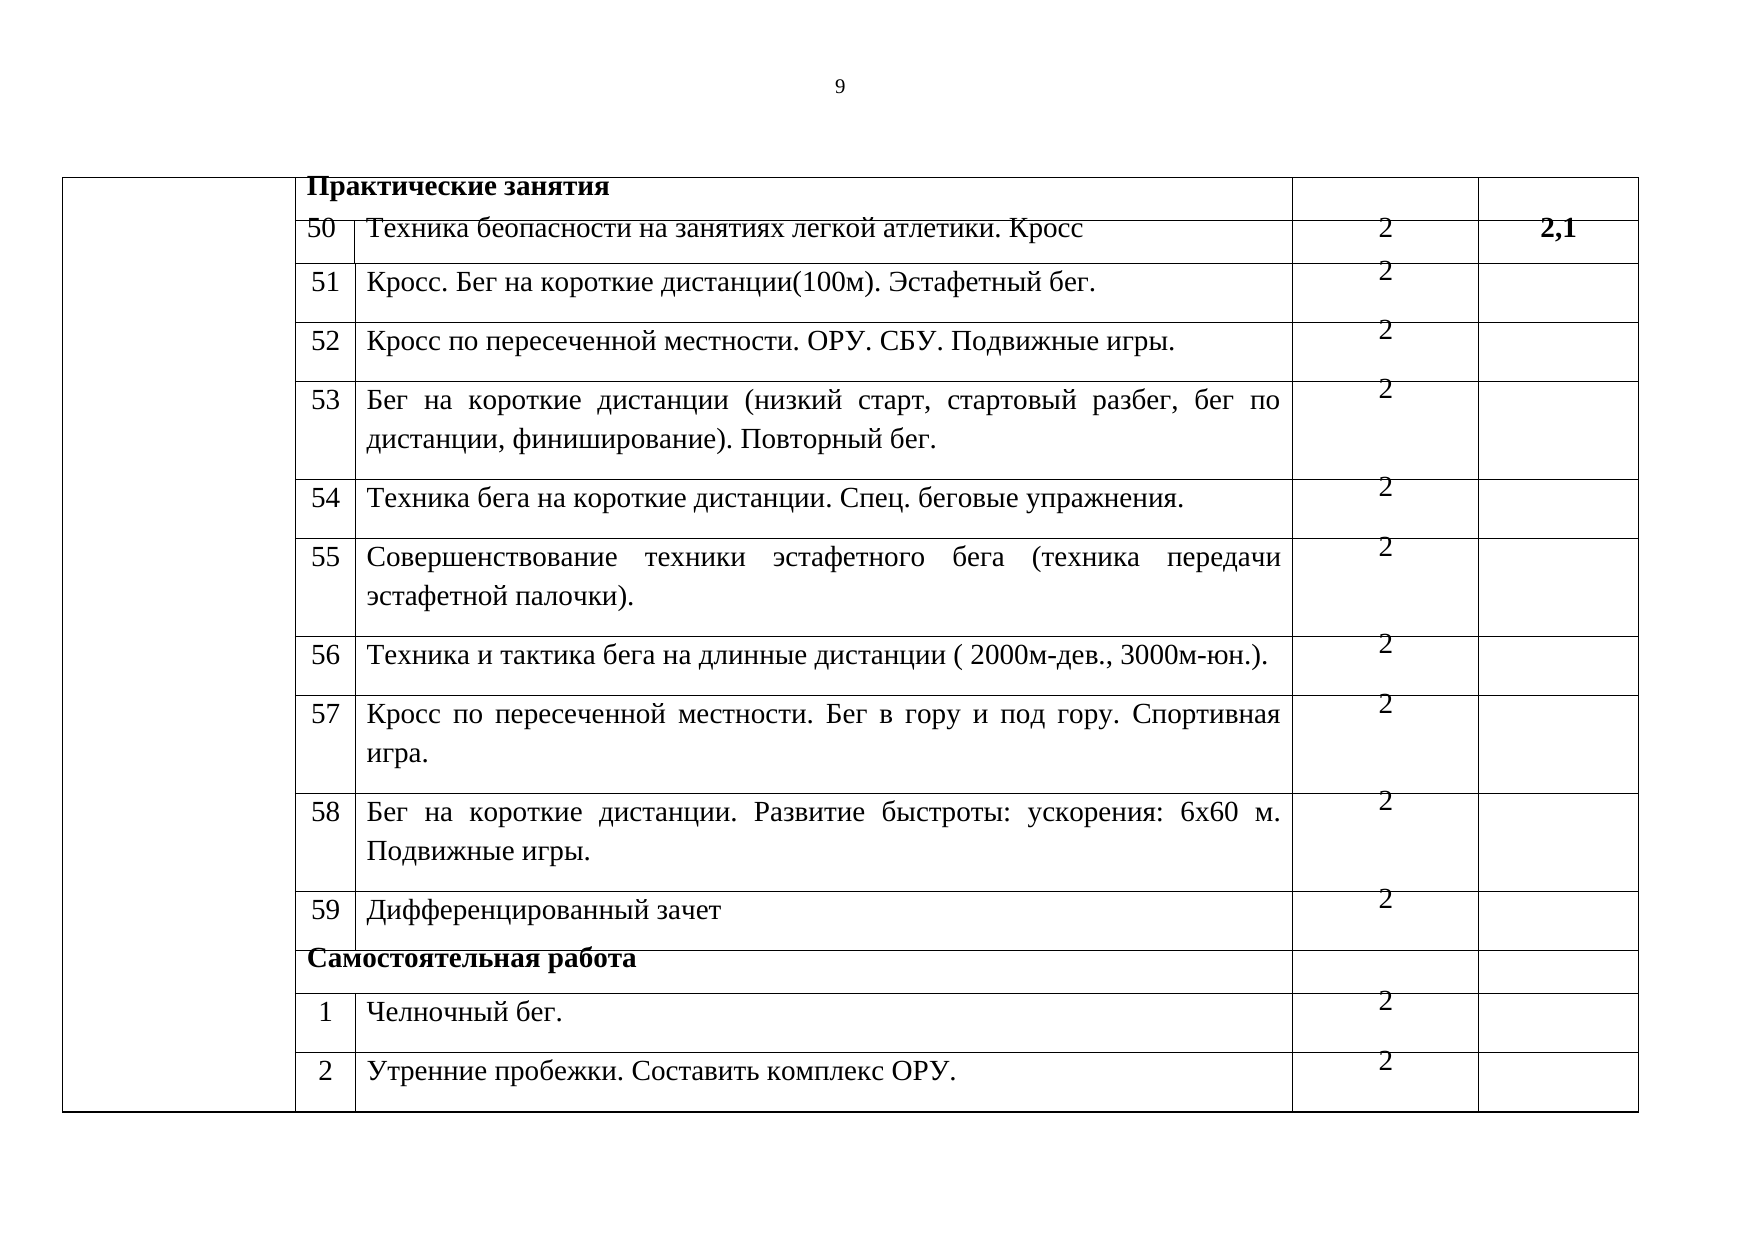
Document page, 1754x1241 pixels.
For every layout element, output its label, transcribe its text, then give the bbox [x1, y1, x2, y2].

table_cell 54 [296, 480, 355, 538]
table_cell 51 [296, 264, 355, 322]
table_cell [1479, 1053, 1638, 1111]
table_cell 2 [1293, 892, 1478, 950]
table_cell [1479, 178, 1638, 220]
table_cell [1479, 951, 1638, 993]
table_cell [1293, 951, 1478, 993]
table_cell [1479, 264, 1638, 322]
table_cell 58 [296, 794, 355, 891]
table_cell [63, 178, 295, 1111]
table_cell 56 [296, 637, 355, 695]
table_cell Практические занятия [296, 178, 1292, 220]
table_cell [1479, 382, 1638, 479]
table_cell 2 [1293, 264, 1478, 322]
table_cell 55 [296, 539, 355, 636]
table_cell 52 [296, 323, 355, 381]
table_cell 2 [1293, 539, 1478, 636]
table_cell Самостоятельная работа [296, 951, 1292, 993]
table_cell Кросс по пересеченной местности. ОРУ. СБУ. Подвижные игры. [356, 323, 1292, 381]
table_cell 50 [296, 221, 354, 263]
table_cell 2 [1293, 1053, 1478, 1111]
table_cell [1479, 696, 1638, 793]
table_cell Челночный бег. [356, 994, 1292, 1052]
table_cell Кросс по пересеченной местности. Бег в гору и под гору. Спортивная игра. [356, 696, 1292, 793]
table_cell [1479, 794, 1638, 891]
table_cell 53 [296, 382, 355, 479]
table_cell Совершенствование техники эстафетного бега (техника передачи эстафетной палочки). [356, 539, 1292, 636]
table_cell [1293, 178, 1478, 220]
table_cell Дифференцированный зачет [356, 892, 1292, 950]
table_cell 2 [1293, 323, 1478, 381]
table_cell 2 [1293, 637, 1478, 695]
table_cell 2,1 [1479, 221, 1638, 263]
table_cell 2 [1293, 221, 1478, 263]
table_cell [1479, 994, 1638, 1052]
table_cell Утренние пробежки. Составить комплекс ОРУ. [356, 1053, 1292, 1111]
table_cell Бег на короткие дистанции (низкий старт, стартовый разбег, бег по дистанции, финиширование). Повторный бег. [356, 382, 1292, 479]
table_cell [1479, 539, 1638, 636]
table_cell 2 [1293, 994, 1478, 1052]
table_cell [1479, 637, 1638, 695]
table_cell [1479, 480, 1638, 538]
table_cell Техника и тактика бега на длинные дистанции ( 2000м-дев., 3000м-юн.). [356, 637, 1292, 695]
table_cell Кросс. Бег на короткие дистанции(100м). Эстафетный бег. [356, 264, 1292, 322]
table_cell 2 [296, 1053, 355, 1111]
table_cell 2 [1293, 696, 1478, 793]
table_cell 57 [296, 696, 355, 793]
table_cell 2 [1293, 480, 1478, 538]
table_cell 2 [1293, 794, 1478, 891]
table_cell [1479, 892, 1638, 950]
table_cell 2 [1293, 382, 1478, 479]
table_cell Техника бега на короткие дистанции. Спец. беговые упражнения. [356, 480, 1292, 538]
table_cell [1479, 323, 1638, 381]
table_cell Бег на короткие дистанции. Развитие быстроты: ускорения: 6х60 м. Подвижные игры. [356, 794, 1292, 891]
table_cell 59 [296, 892, 355, 950]
table_cell Техника беопасности на занятиях легкой атлетики. Кросс [355, 221, 1292, 263]
table_cell 1 [296, 994, 355, 1052]
